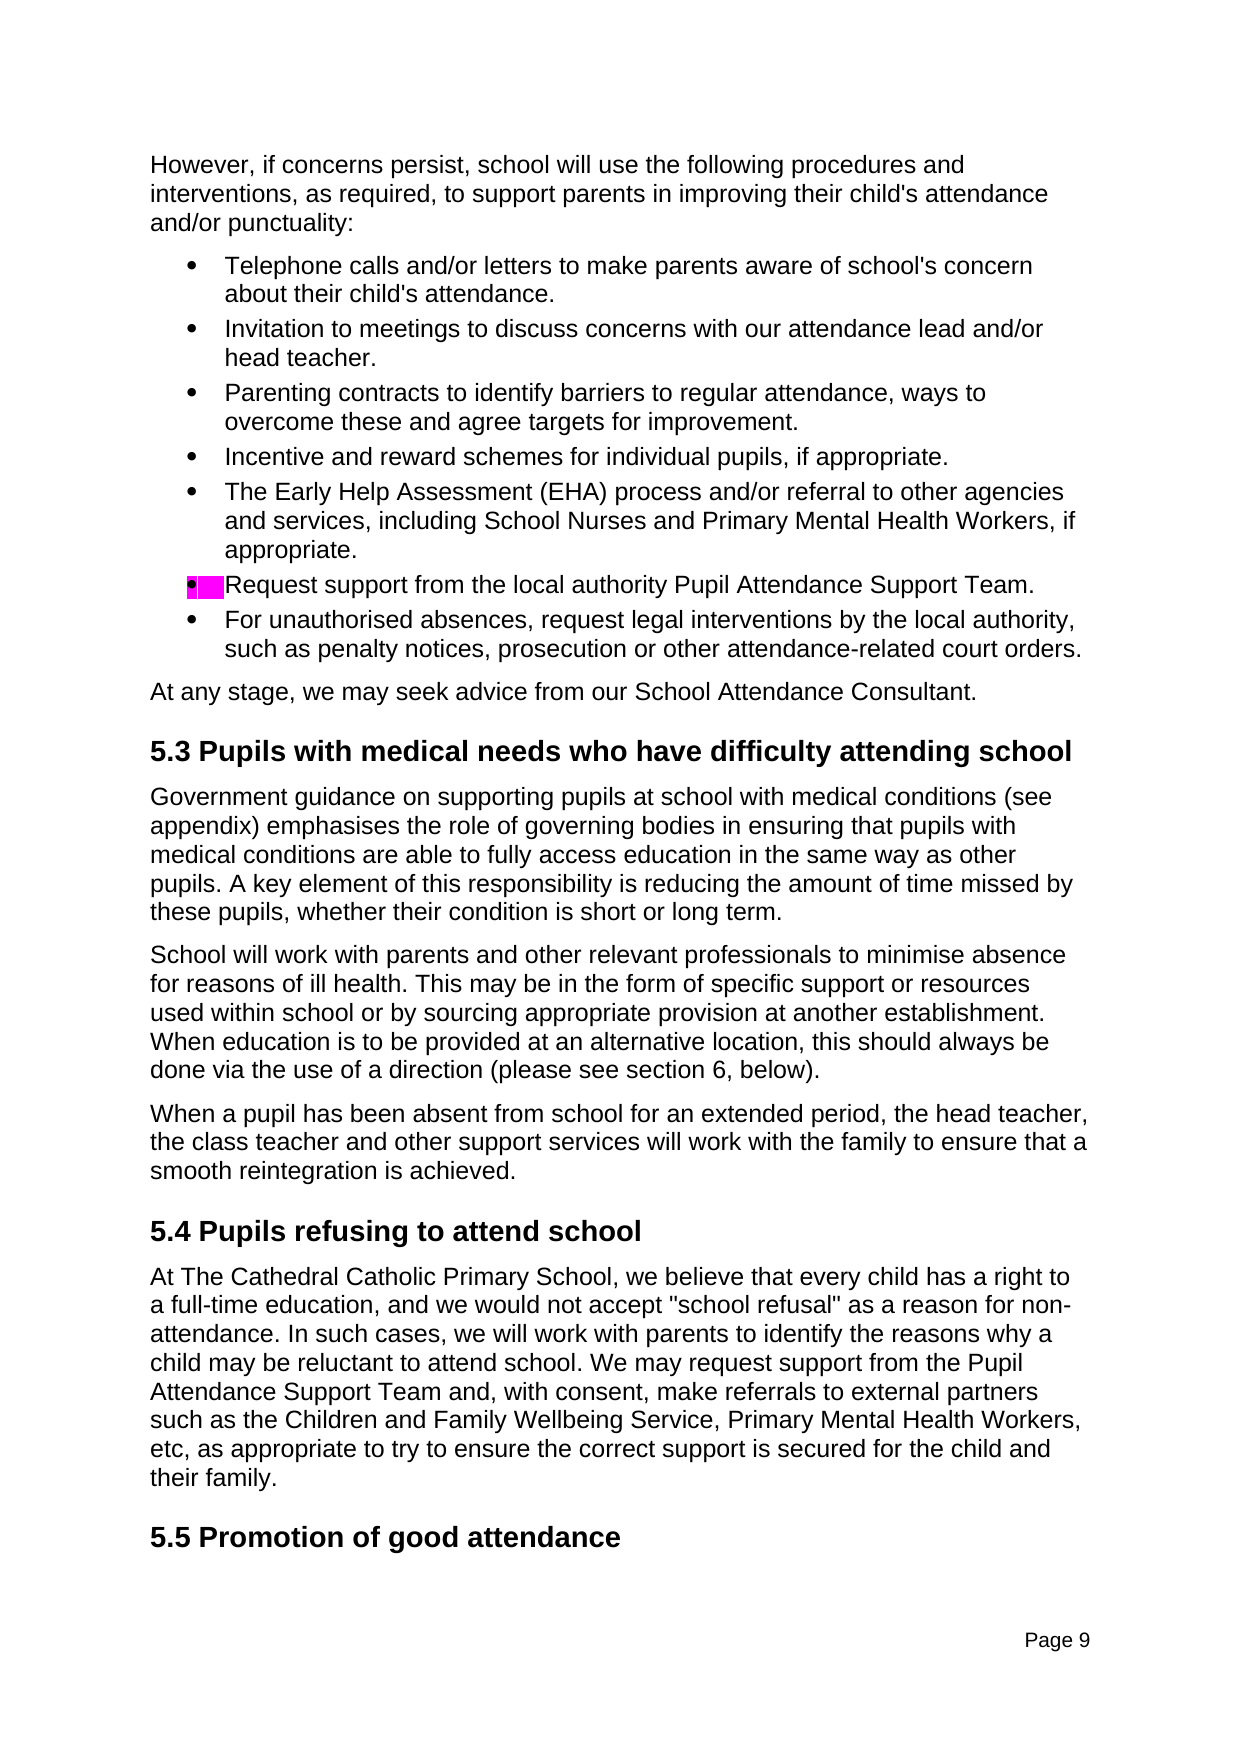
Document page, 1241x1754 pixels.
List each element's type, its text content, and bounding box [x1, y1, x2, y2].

text School will work with parents and other relevant professionals to minimise absence for reasons of ill health. This may be in the form of specific support or resources used within school or by sourcing appropriate provision at another establishment. When education is to be provided at an alternative location, this should always be done via the use of a direction (please see section 6, below). [150, 941, 1090, 1084]
list Invitation to meetings to discuss concerns with our attendance lead and/or head teacher. [187, 314, 1090, 372]
text At any stage, we may seek advice from our School Attendance Consultant. [150, 677, 1090, 706]
list Telephone calls and/or letters to make parents aware of school's concern about their child's attendance. [187, 251, 1090, 308]
list For unauthorised absences, request legal interventions by the local authority, such as penalty notices, prosecution or other attendance-related court orders. [187, 605, 1090, 663]
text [150, 150, 1090, 236]
text When a pupil has been absent from school for an extended period, the head teacher, the class teacher and other support services will work with the family to ensure that a smooth reintegration is achieved. [150, 1099, 1090, 1185]
list Request support from the local authority Pupil Attendance Support Team. [187, 570, 1090, 599]
list Parenting contracts to identify barriers to regular attendance, ways to overcome these and agree targets for improvement. [187, 378, 1090, 436]
list Incentive and reward schemes for individual pupils, if appropriate. [187, 442, 1090, 471]
list The Early Help Assessment (EHA) process and/or referral to other agencies and services, including School Nurses and Primary Mental Health Workers, if appropriate. [187, 477, 1090, 564]
text 5.4 Pupils refusing to attend school [150, 1214, 1090, 1247]
text At The Cathedral Catholic Primary School, we believe that every child has a right to a full-time education, and we would not accept "school refusal" as a reason for non-attendance. In such cases, we will work with parents to identify the reasons why a child may be reluctant to attend school. We may request support from the Pupil Attendance Support Team and, with consent, make referrals to external partners such as the Children and Family Wellbeing Service, Primary Mental Health Workers, etc, as appropriate to try to ensure the correct support is secured for the child and their family. [150, 1262, 1090, 1492]
text Government guidance on supporting pupils at school with medical conditions (see appendix) emphasises the role of governing bodies in ensuring that pupils with medical conditions are able to fully access education in the same way as other pupils. A key element of this responsibility is reducing the amount of time missed by these pupils, whether their condition is short or long term. [150, 782, 1090, 926]
text 5.5 Promotion of good attendance [150, 1520, 1090, 1554]
text 5.3 Pupils with medical needs who have difficulty attending school [150, 734, 1090, 768]
